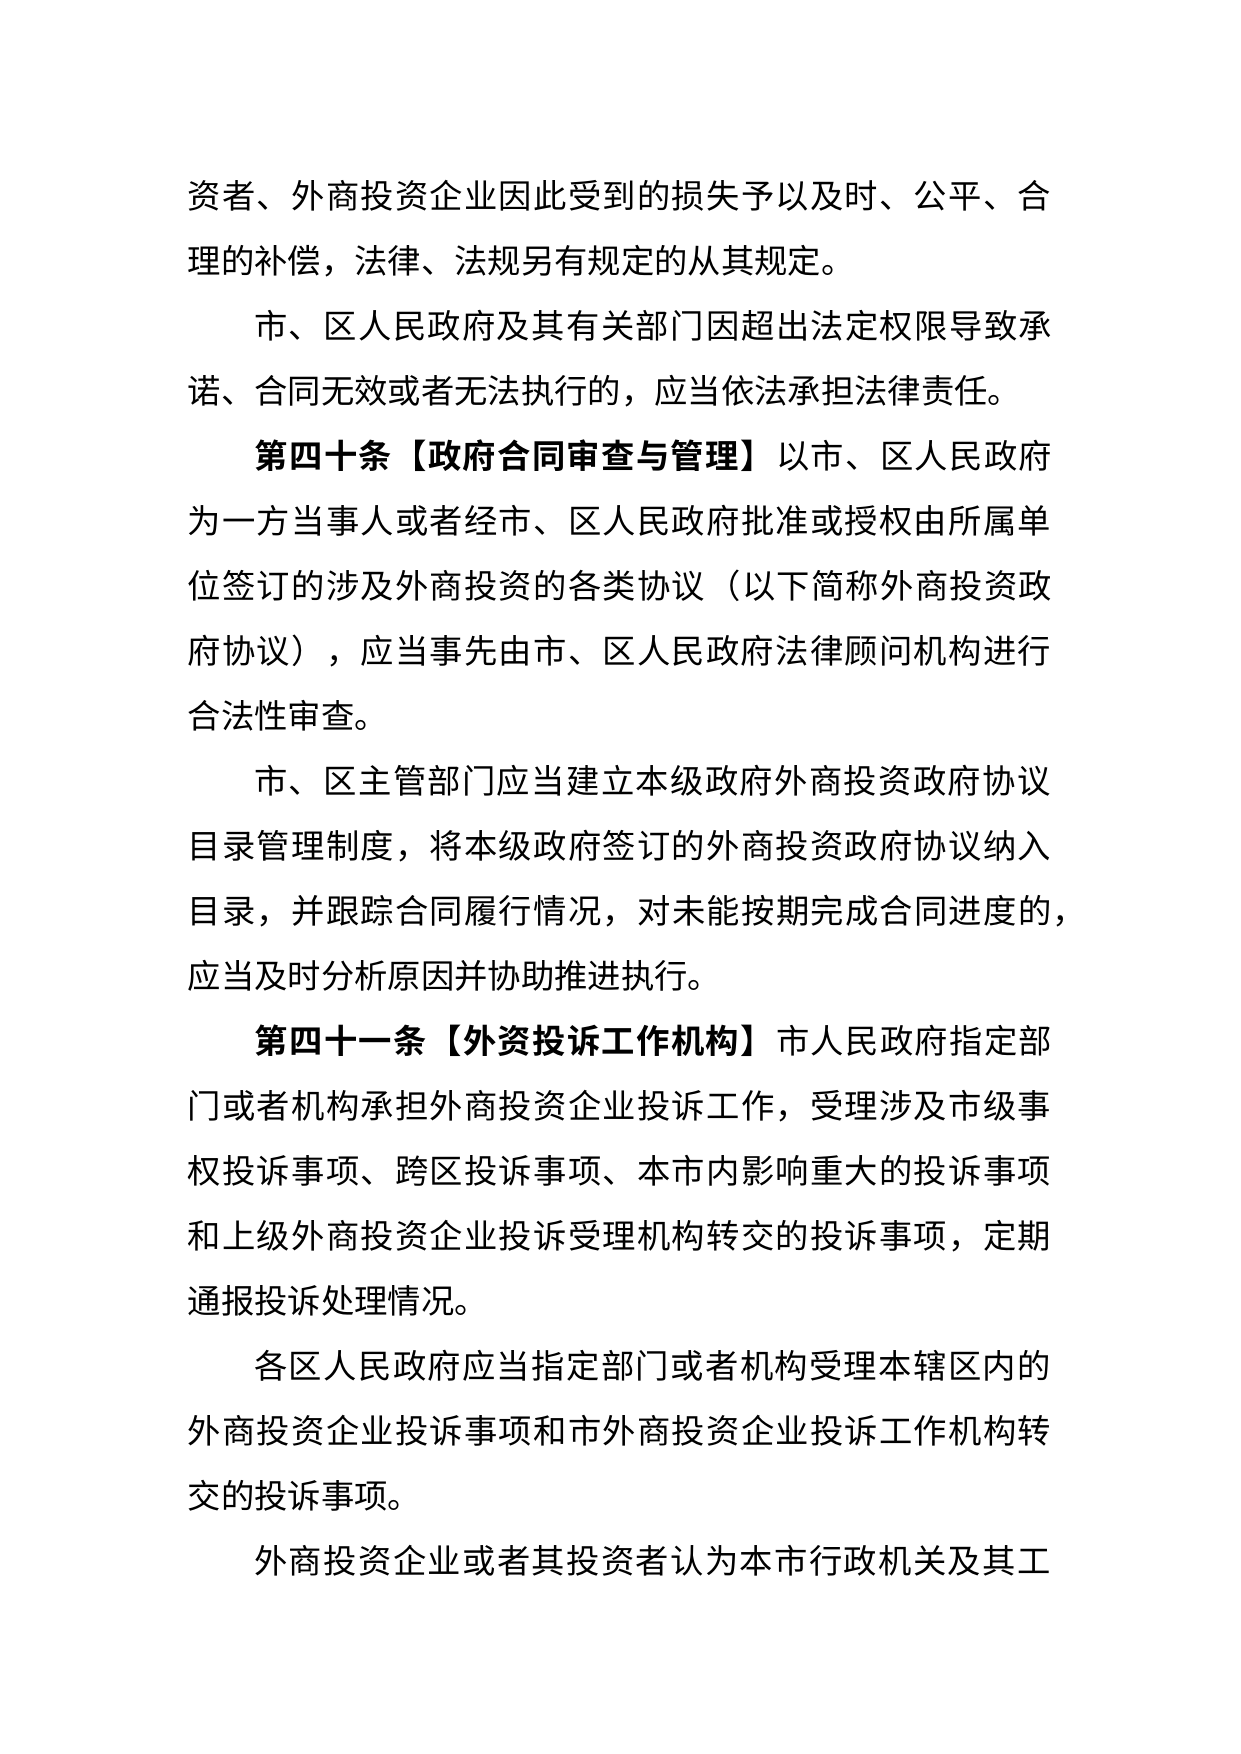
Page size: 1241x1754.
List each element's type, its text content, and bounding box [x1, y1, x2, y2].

text 市、区主管部门应当建立本级政府外商投资政府协议目录管理制度，将本级政府签订的外商投资政府协议纳入目录，并跟踪合同履行情况，对未能按期完成合同进度的，应当及时分析原因并协助推进执行。 [187, 747, 1053, 1007]
text 市、区人民政府及其有关部门因超出法定权限导致承诺、合同无效或者无法执行的，应当依法承担法律责任。 [187, 292, 1053, 422]
text 各区人民政府应当指定部门或者机构受理本辖区内的外商投资企业投诉事项和市外商投资企业投诉工作机构转交的投诉事项。 [187, 1332, 1053, 1527]
text 第四十一条【外资投诉工作机构】市人民政府指定部门或者机构承担外商投资企业投诉工作，受理涉及市级事权投诉事项、跨区投诉事项、本市内影响重大的投诉事项和上级外商投资企业投诉受理机构转交的投诉事项，定期通报投诉处理情况。 [187, 1007, 1053, 1332]
text 第四十条【政府合同审查与管理】以市、区人民政府为一方当事人或者经市、区人民政府批准或授权由所属单位签订的涉及外商投资的各类协议（以下简称外商投资政府协议），应当事先由市、区人民政府法律顾问机构进行合法性审查。 [187, 422, 1053, 747]
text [187, 1527, 1053, 1592]
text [187, 162, 1053, 292]
